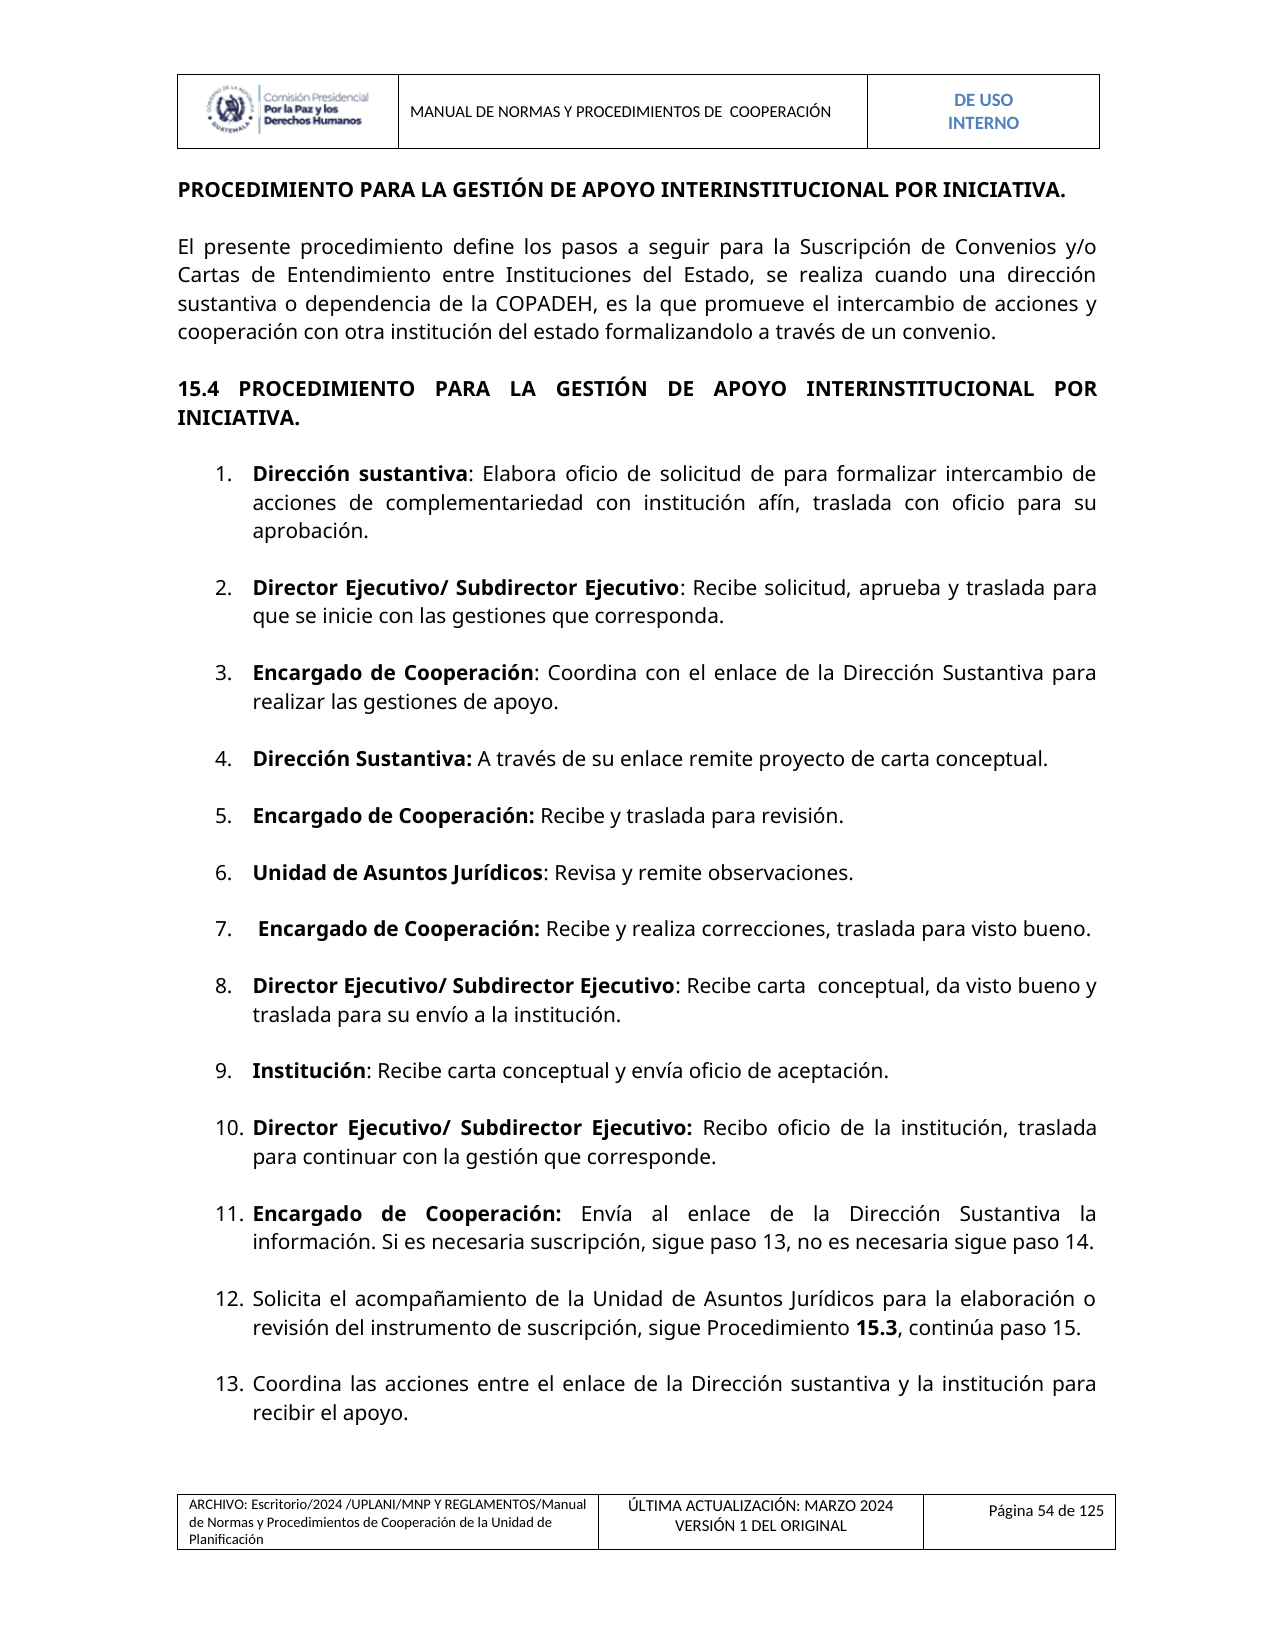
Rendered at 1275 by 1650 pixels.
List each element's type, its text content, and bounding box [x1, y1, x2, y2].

list Director Ejecutivo/ Subdirector Ejecutivo: Recibe carta conceptual, da visto bueno y traslada para su envío a la institución. [215, 971, 1098, 1028]
list Director Ejecutivo/ Subdirector Ejecutivo: Recibe solicitud, aprueba y traslada para que se inicie con las gestiones que corresponda. [215, 573, 1098, 630]
list Institución: Recibe carta conceptual y envía oficio de aceptación. [215, 1057, 1098, 1085]
list Encargado de Cooperación: Coordina con el enlace de la Dirección Sustantiva para realizar las gestiones de apoyo. [215, 658, 1098, 715]
list Encargado de Cooperación: Envía al enlace de la Dirección Sustantiva la información. Si es necesaria suscripción, sigue paso 13, no es necesaria sigue paso 14. [215, 1199, 1098, 1256]
list Coordina las acciones entre el enlace de la Dirección sustantiva y la institución para recibir el apoyo. [215, 1369, 1098, 1426]
text PROCEDIMIENTO PARA LA GESTIÓN DE APOYO INTERINSTITUCIONAL POR INICIATIVA. [177, 175, 1098, 203]
text El presente procedimiento define los pasos a seguir para la Suscripción de Convenios y/o Cartas de Entendimiento entre Instituciones del Estado, se realiza cuando una dirección sustantiva o dependencia de la COPADEH, es la que promueve el intercambio de acciones y cooperación con otra institución del estado formalizandolo a través de un convenio. [177, 232, 1098, 346]
list Director Ejecutivo/ Subdirector Ejecutivo: Recibo oficio de la institución, traslada para continuar con la gestión que corresponde. [215, 1113, 1098, 1170]
list Dirección sustantiva: Elabora oficio de solicitud de para formalizar intercambio de acciones de complementariedad con institución afín, traslada con oficio para su aprobación. [215, 459, 1098, 545]
list Encargado de Cooperación: Recibe y traslada para revisión. [215, 801, 1098, 829]
list Dirección Sustantiva: A través de su enlace remite proyecto de carta conceptual. [215, 744, 1098, 772]
list Encargado de Cooperación: Recibe y realiza correcciones, traslada para visto bueno. [215, 914, 1098, 943]
text 15.4 PROCEDIMIENTO PARA LA GESTIÓN DE APOYO INTERINSTITUCIONAL POR INICIATIVA. [177, 374, 1098, 431]
list Solicita el acompañamiento de la Unidad de Asuntos Jurídicos para la elaboración o revisión del instrumento de suscripción, sigue Procedimiento 15.3, continúa paso 15. [215, 1284, 1098, 1341]
picture [204, 83, 374, 137]
list Unidad de Asuntos Jurídicos: Revisa y remite observaciones. [215, 858, 1098, 886]
